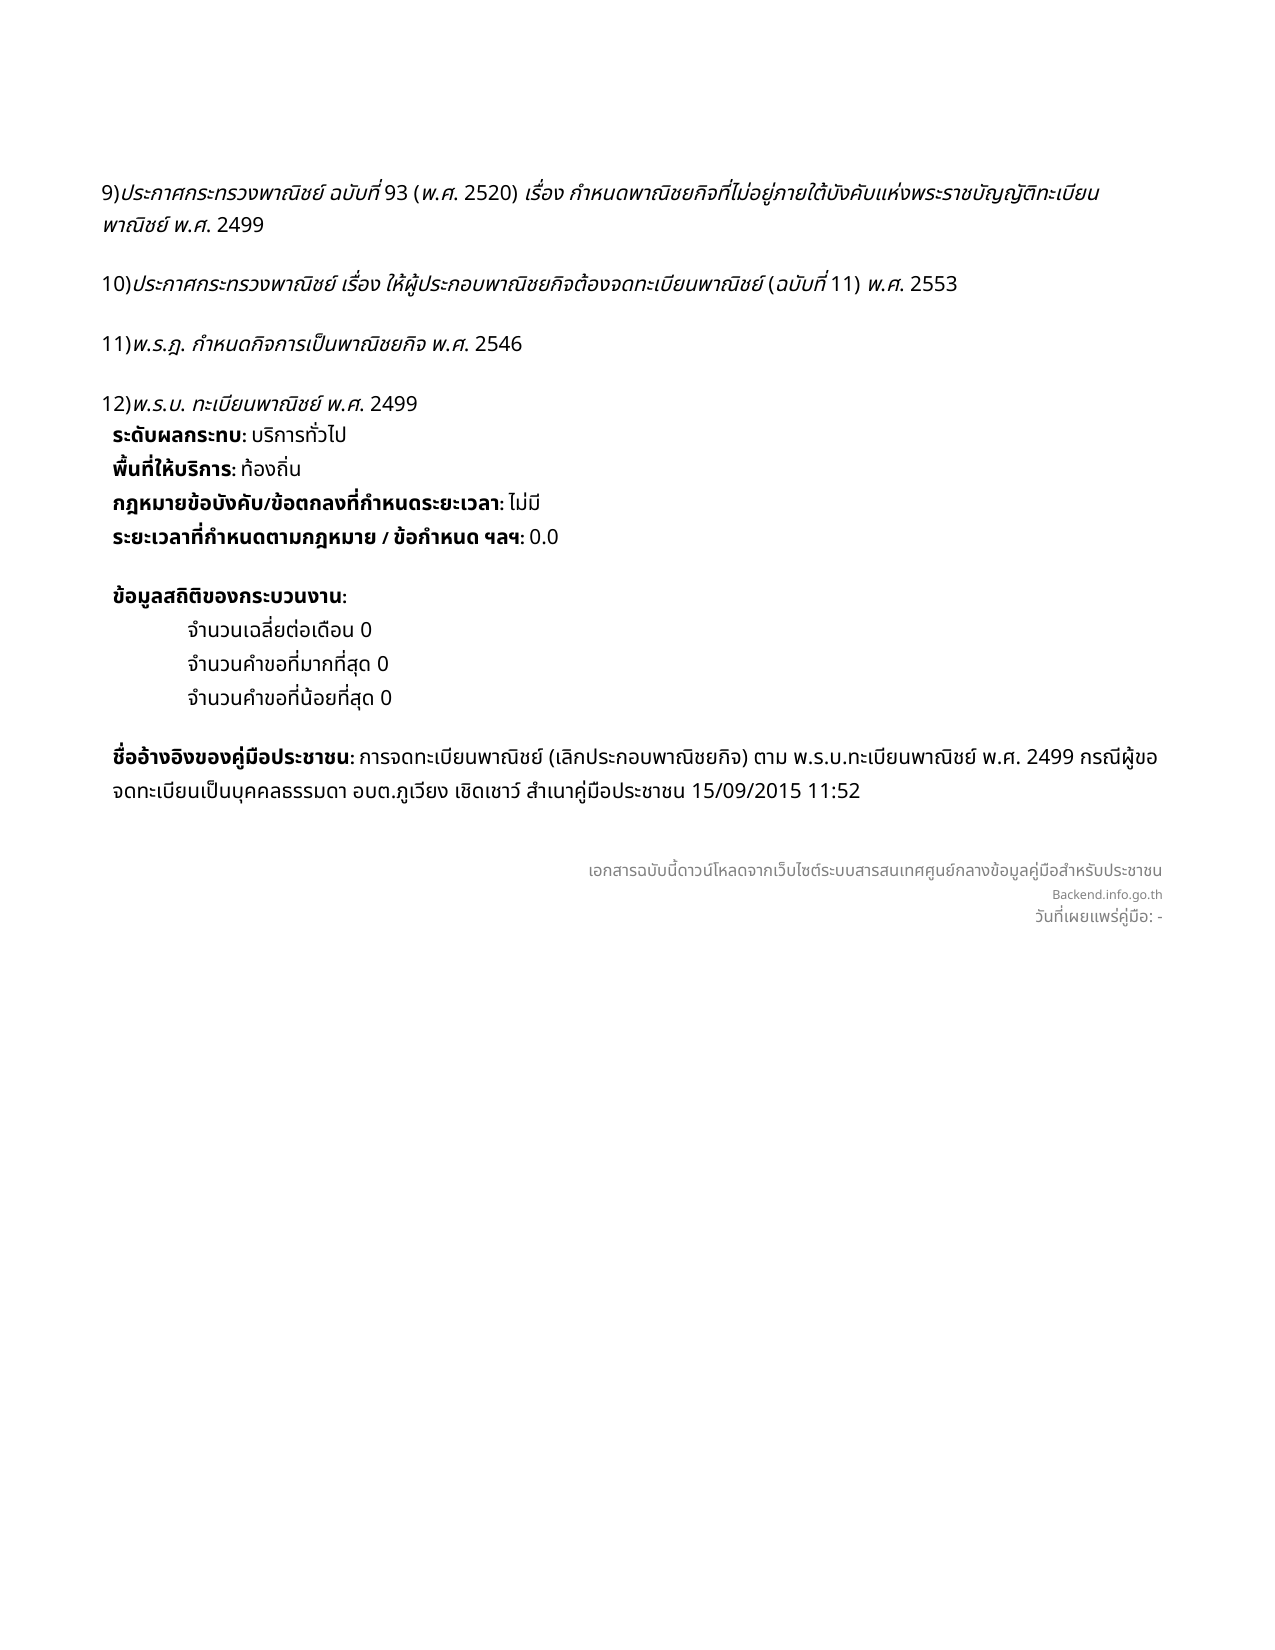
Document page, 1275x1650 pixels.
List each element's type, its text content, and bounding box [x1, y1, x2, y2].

text Backend.info.go.th [112, 886, 1162, 903]
text ชื่ออ้างอิงของคู่มือประชาชน: การจดทะเบียนพาณิชย์ (เลิกประกอบพาณิชยกิจ) ตาม พ.ร.บ.ทะเบียนพาณิชย์ พ.ศ. 2499 กรณีผู้ขอจดทะเบียนเป็นบุคคลธรรมดา อบต.ภูเวียง เชิดเชาว์ สำเนาคู่มือประชาชน 15/09/2015 11:52 [112, 742, 1162, 808]
text ระดับผลกระทบ: บริการทั่วไป [112, 420, 1162, 452]
table_cell 11)พ.ร.ฎ. กำหนดกิจการเป็นพาณิชยกิจ พ.ศ. 2546 [90, 301, 1139, 361]
text จำนวนคำขอที่มากที่สุด 0 [112, 649, 1162, 681]
text กฎหมายข้อบังคับ/ข้อตกลงที่กำหนดระยะเวลา: ไม่มี ระยะเวลาที่กำหนดตามกฎหมาย / ข้อกำหนด ฯลฯ: 0.0 [112, 488, 1162, 554]
text พื้นที่ให้บริการ: ท้องถิ่น [112, 454, 1162, 486]
table_cell 9)ประกาศกระทรวงพาณิชย์ ฉบับที่ 93 (พ.ศ. 2520) เรื่อง กำหนดพาณิชยกิจที่ไม่อยู่ภายใต้บังคับแห่งพระราชบัญญัติทะเบียนพาณิชย์ พ.ศ. 2499 [90, 150, 1139, 241]
text ข้อมูลสถิติของกระบวนงาน: [112, 581, 1162, 612]
text เอกสารฉบับนี้ดาวน์โหลดจากเว็บไซต์ระบบสารสนเทศศูนย์กลางข้อมูลคู่มือสำหรับประชาชน [112, 859, 1162, 884]
text จำนวนเฉลี่ยต่อเดือน 0 [112, 615, 1162, 647]
table_cell 10)ประกาศกระทรวงพาณิชย์ เรื่อง ให้ผู้ประกอบพาณิชยกิจต้องจดทะเบียนพาณิชย์ (ฉบับที่ 11) พ.ศ. 2553 [90, 241, 1139, 301]
text จำนวนคำขอที่น้อยที่สุด 0 [112, 683, 1162, 715]
table_cell 12)พ.ร.บ. ทะเบียนพาณิชย์ พ.ศ. 2499 [90, 361, 1139, 420]
text วันที่เผยแพร่คู่มือ: - [112, 905, 1162, 930]
